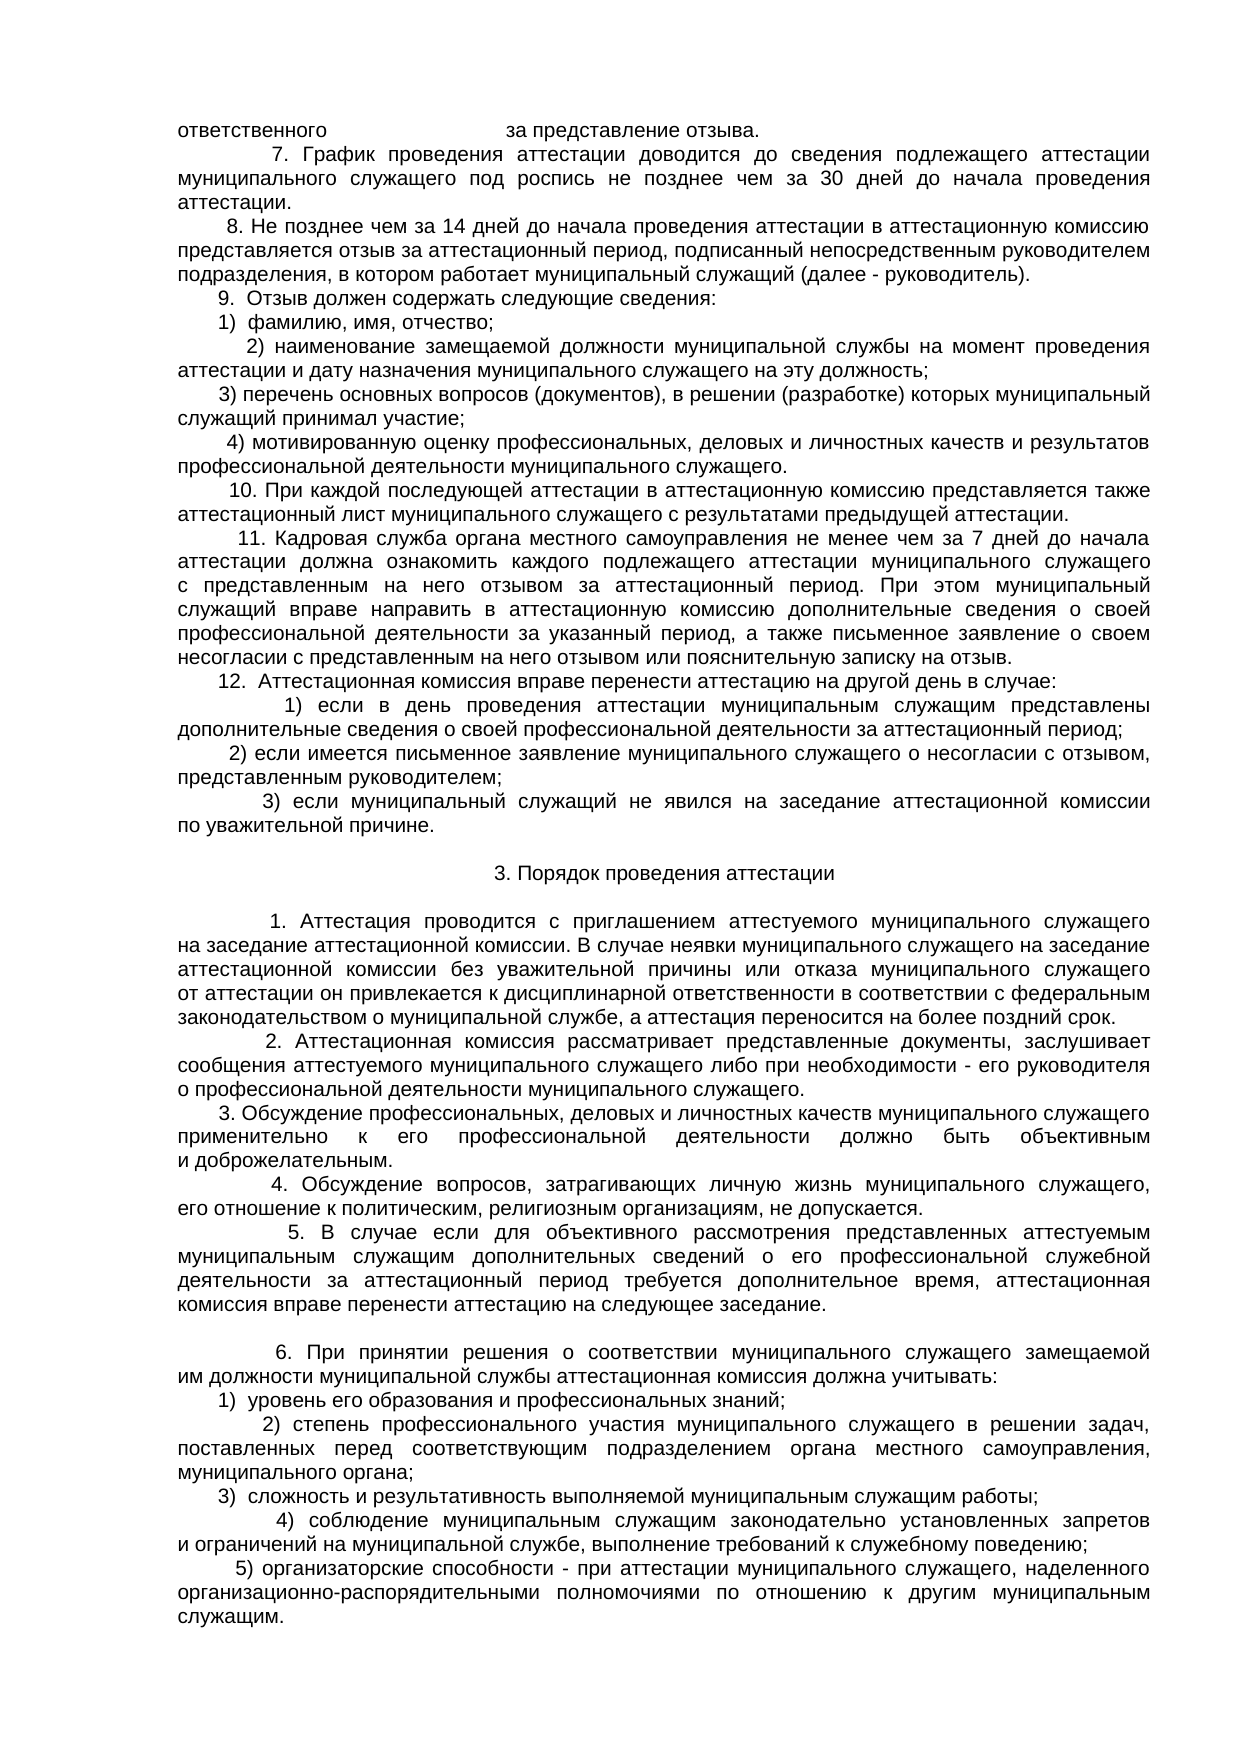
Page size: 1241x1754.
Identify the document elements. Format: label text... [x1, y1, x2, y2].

text 3) перечень основных вопросов (документов), в решении (разработке) которых муниципальный служащий принимал участие; [177, 382, 1152, 429]
text 4. Обсуждение вопросов, затрагивающих личную жизнь муниципального служащего, его отношение к политическим, религиозным организациям, не допускается. [177, 1172, 1152, 1220]
text 1) фамилию, имя, отчество; [177, 310, 1152, 334]
text 9. Отзыв должен содержать следующие сведения: [177, 286, 1152, 310]
text 3) если муниципальный служащий не явился на заседание аттестационной комиссии по уважительной причине. [177, 789, 1152, 837]
text 2) если имеется письменное заявление муниципального служащего о несогласии с отзывом, представленным руководителем; [177, 741, 1152, 789]
text 3. Порядок проведения аттестации [177, 861, 1152, 885]
text 4) мотивированную оценку профессиональных, деловых и личностных качеств и результатов профессиональной деятельности муниципального служащего. [177, 429, 1152, 477]
text 2) степень профессионального участия муниципального служащего в решении задач, поставленных перед соответствующим подразделением органа местного самоуправления, муниципального органа; [177, 1412, 1152, 1484]
text 12. Аттестационная комиссия вправе перенести аттестацию на другой день в случае: [177, 669, 1152, 693]
text 4) соблюдение муниципальным служащим законодательно установленных запретов и ограничений на муниципальной службе, выполнение требований к служебному поведению; [177, 1508, 1152, 1556]
text 1. Аттестация проводится с приглашением аттестуемого муниципального служащего на заседание аттестационной комиссии. В случае неявки муниципального служащего на заседание аттестационной комиссии без уважительной причины или отказа муниципального служащего от аттестации он привлекается к дисциплинарной ответственности в соответствии с федеральным законодательством о муниципальной службе, а аттестация переносится на более поздний срок. [177, 909, 1152, 1028]
text 5. В случае если для объективного рассмотрения представленных аттестуемым муниципальным служащим дополнительных сведений о его профессиональной служебной деятельности за аттестационный период требуется дополнительное время, аттестационная комиссия вправе перенести аттестацию на следующее заседание. [177, 1220, 1152, 1316]
text 1) если в день проведения аттестации муниципальным служащим представлены дополнительные сведения о своей профессиональной деятельности за аттестационный период; [177, 693, 1152, 741]
text 3. Обсуждение профессиональных, деловых и личностных качеств муниципального служащего применительно к его профессиональной деятельности должно быть объективным и доброжелательным. [177, 1100, 1152, 1172]
text 1) уровень его образования и профессиональных знаний; [177, 1388, 1152, 1412]
text 5) организаторские способности - при аттестации муниципального служащего, наделенного организационно-распорядительными полномочиями по отношению к другим муниципальным служащим. [177, 1556, 1152, 1627]
text 2) наименование замещаемой должности муниципальной службы на момент проведения аттестации и дату назначения муниципального служащего на эту должность; [177, 334, 1152, 382]
text 8. Не позднее чем за 14 дней до начала проведения аттестации в аттестационную комиссию представляется отзыв за аттестационный период, подписанный непосредственным руководителем подразделения, в котором работает муниципальный служащий (далее - руководитель). [177, 214, 1152, 286]
text 3) сложность и результативность выполняемой муниципальным служащим работы; [177, 1484, 1152, 1508]
text 7. График проведения аттестации доводится до сведения подлежащего аттестации муниципального служащего под роспись не позднее чем за 30 дней до начала проведения аттестации. [177, 142, 1152, 214]
text 10. При каждой последующей аттестации в аттестационную комиссию представляется также аттестационный лист муниципального служащего с результатами предыдущей аттестации. [177, 477, 1152, 525]
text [177, 118, 1152, 142]
text 2. Аттестационная комиссия рассматривает представленные документы, заслушивает сообщения аттестуемого муниципального служащего либо при необходимости - его руководителя о профессиональной деятельности муниципального служащего. [177, 1028, 1152, 1100]
text 6. При принятии решения о соответствии муниципального служащего замещаемой им должности муниципальной службы аттестационная комиссия должна учитывать: [177, 1340, 1152, 1388]
text 11. Кадровая служба органа местного самоуправления не менее чем за 7 дней до начала аттестации должна ознакомить каждого подлежащего аттестации муниципального служащего с представленным на него отзывом за аттестационный период. При этом муниципальный служащий вправе направить в аттестационную комиссию дополнительные сведения о своей профессиональной деятельности за указанный период, а также письменное заявление о своем несогласии с представленным на него отзывом или пояснительную записку на отзыв. [177, 525, 1152, 669]
